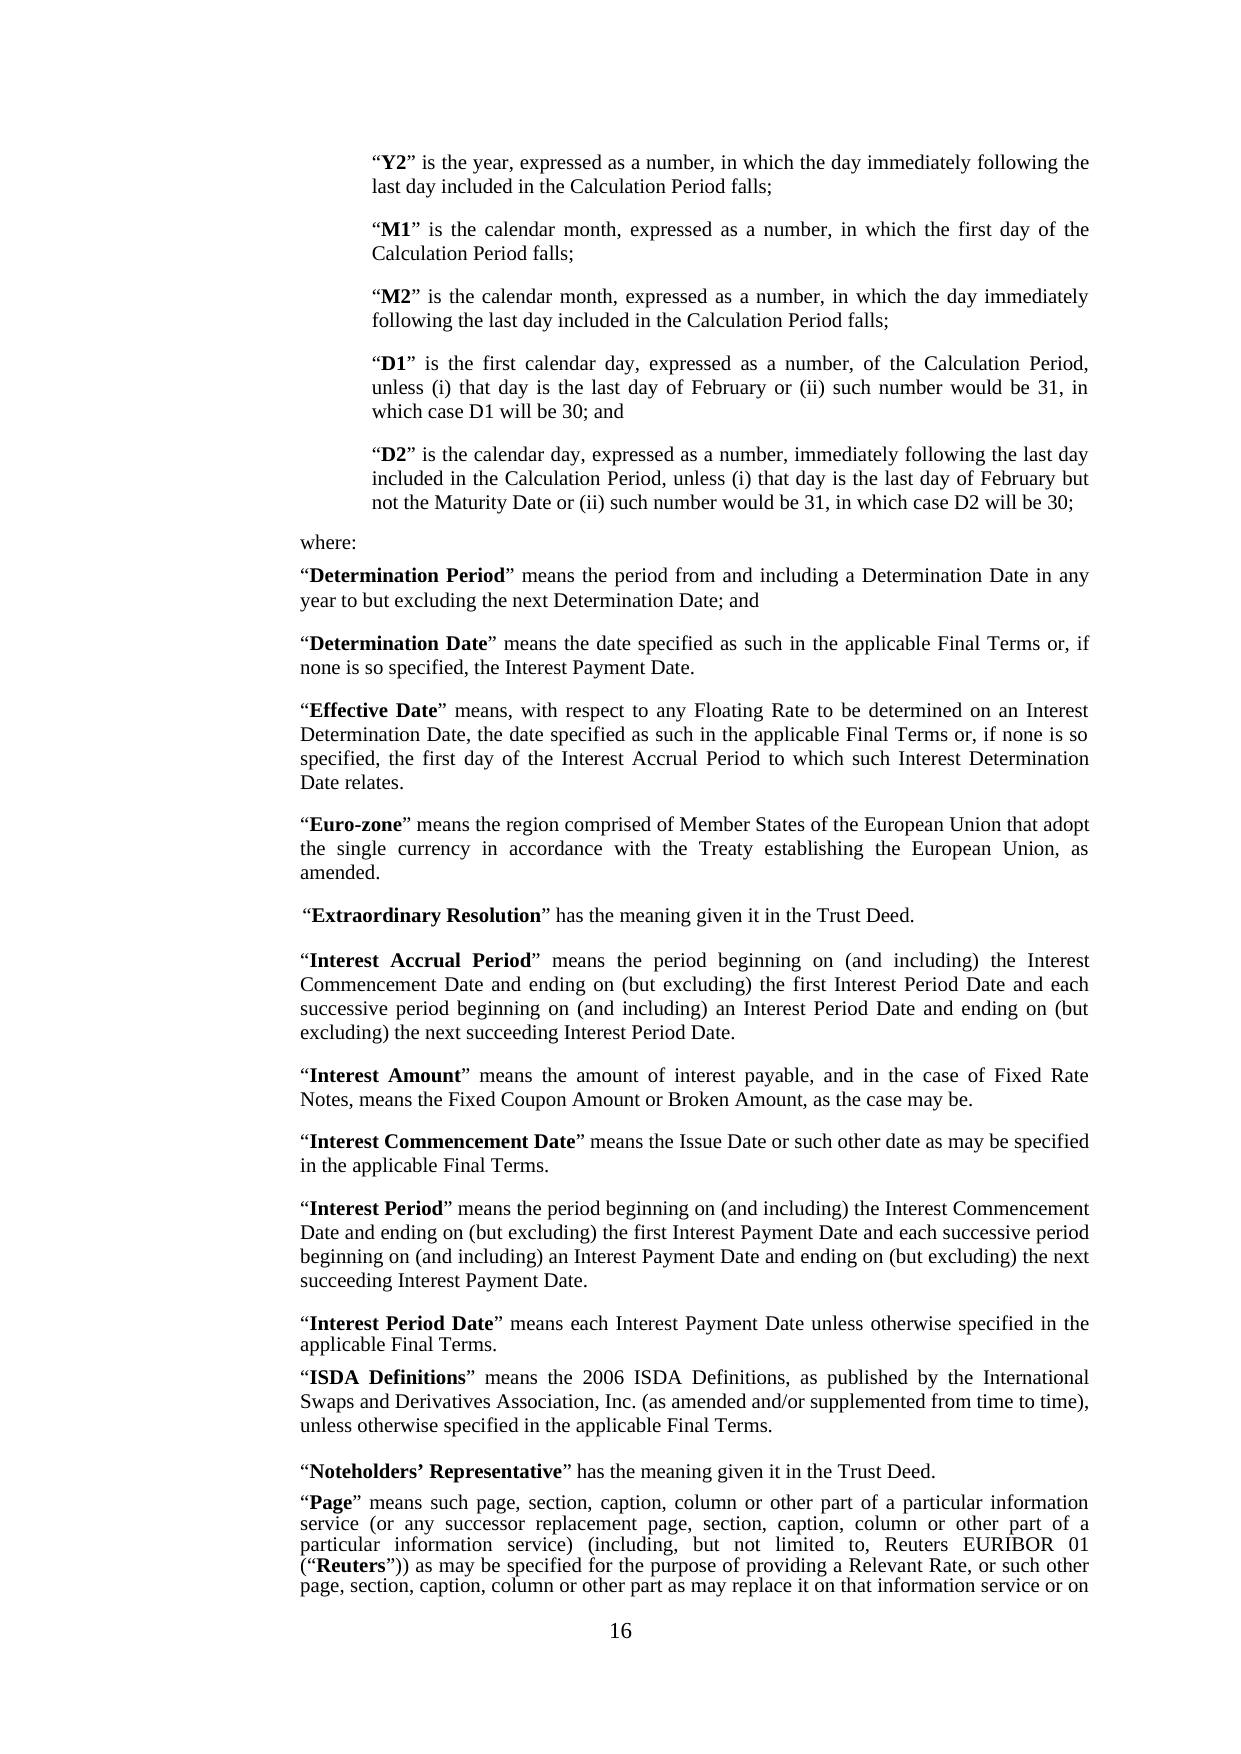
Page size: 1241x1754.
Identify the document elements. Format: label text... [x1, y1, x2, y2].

text “Interest Accrual Period” means the period beginning on (and including) the Interest Commencement Date and ending on (but excluding) the first Interest Period Date and each successive period beginning on (and including) an Interest Period Date and ending on (but excluding) the next succeeding Interest Period Date. [300, 948, 1090, 1044]
text “Determination Date” means the date specified as such in the applicable Final Terms or, if none is so specified, the Interest Payment Date. [300, 631, 1090, 679]
text “Y2” is the year, expressed as a number, in which the day immediately following the last day included in the Calculation Period falls; [372, 150, 1090, 198]
text “Determination Period” means the period from and including a Determination Date in any year to but excluding the next Determination Date; and [300, 563, 1090, 612]
text “Interest Period” means the period beginning on (and including) the Interest Commencement Date and ending on (but excluding) the first Interest Payment Date and each successive period beginning on (and including) an Interest Payment Date and ending on (but excluding) the next succeeding Interest Payment Date. [300, 1196, 1090, 1292]
text “ISDA Definitions” means the 2006 ISDA Definitions, as published by the International Swaps and Derivatives Association, Inc. (as amended and/or supplemented from time to time), unless otherwise specified in the applicable Final Terms. [300, 1366, 1090, 1437]
text “Interest Period Date” means each Interest Payment Date unless otherwise specified in the applicable Final Terms. [300, 1313, 1090, 1355]
text “D1” is the first calendar day, expressed as a number, of the Calculation Period, unless (i) that day is the last day of February or (ii) such number would be 31, in which case D1 will be 30; and [372, 351, 1090, 423]
text “Effective Date” means, with respect to any Floating Rate to be determined on an Interest Determination Date, the date specified as such in the applicable Final Terms or, if none is so specified, the first day of the Interest Accrual Period to which such Interest Determination Date relates. [300, 698, 1090, 794]
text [300, 1493, 1090, 1597]
text “D2” is the calendar day, expressed as a number, immediately following the last day included in the Calculation Period, unless (i) that day is the last day of February but not the Maturity Date or (ii) such number would be 31, in which case D2 will be 30; [372, 442, 1090, 514]
text “Extraordinary Resolution” has the meaning given it in the Trust Deed. [302, 903, 1090, 927]
text “Interest Commencement Date” means the Issue Date or such other date as may be specified in the applicable Final Terms. [300, 1130, 1090, 1178]
text “Noteholders’ Representative” has the meaning given it in the Trust Deed. [300, 1462, 1090, 1482]
text “M2” is the calendar month, expressed as a number, in which the day immediately following the last day included in the Calculation Period falls; [372, 284, 1090, 332]
text “Euro-zone” means the region comprised of Member States of the European Union that adopt the single currency in accordance with the Treaty establishing the European Union, as amended. [300, 813, 1090, 884]
text “Interest Amount” means the amount of interest payable, and in the case of Fixed Rate Notes, means the Fixed Coupon Amount or Broken Amount, as the case may be. [300, 1063, 1090, 1111]
text “M1” is the calendar month, expressed as a number, in which the first day of the Calculation Period falls; [372, 217, 1090, 265]
text where: [300, 532, 1090, 553]
